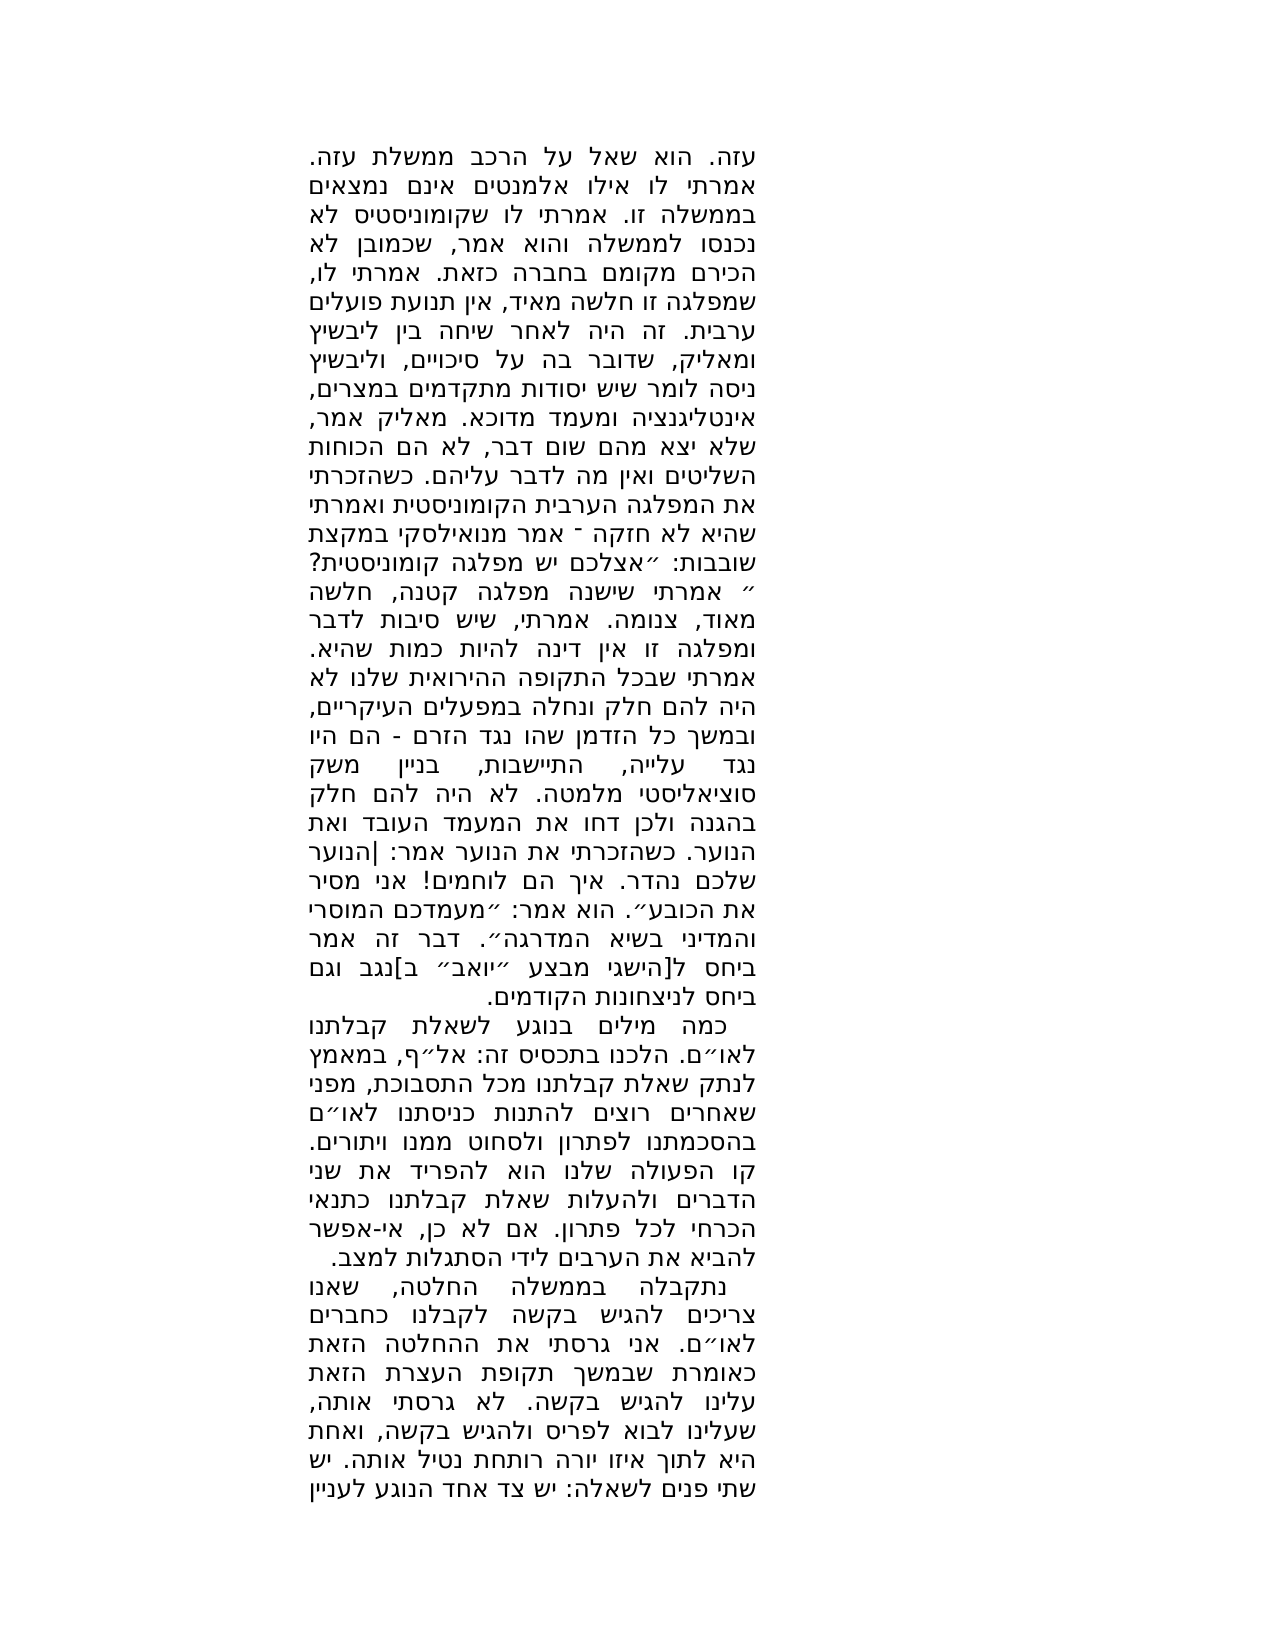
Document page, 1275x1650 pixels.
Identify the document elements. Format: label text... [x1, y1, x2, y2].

text כמה מילים בנוגע לשאלת קבלתנו לאו״ם. הלכנו בתכסיס זה: אל״ף, במאמץ לנתק שאלת קבלתנו מכל התסבוכת, מפני שאחרים רוצים להתנות כניסתנו לאו״ם בהסכמתנו לפתרון ולסחוט ממנו ויתורים. קו הפעולה שלנו הוא להפריד את שני הדברים ולהעלות שאלת קבלתנו כתנאי הכרחי לכל פתרון. אם לא כן, אי-אפשר להביא את הערבים לידי הסתגלות למצב. [308, 1011, 757, 1272]
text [308, 1272, 757, 1503]
text עזה. הוא שאל על הרכב ממשלת עזה. אמרתי לו אילו אלמנטים אינם נמצאים בממשלה זו. אמרתי לו שקומוניסטיס לא נכנסו לממשלה והוא אמר, שכמובן לא הכירם מקומם בחברה כזאת. אמרתי לו, שמפלגה זו חלשה מאיד, אין תנועת פועלים ערבית. זה היה לאחר שיחה בין ליבשיץ ומאליק, שדובר בה על סיכויים, וליבשיץ ניסה לומר שיש יסודות מתקדמים במצרים, אינטליגנציה ומעמד מדוכא. מאליק אמר, שלא יצא מהם שום דבר, לא הם הכוחות השליטים ואין מה לדבר עליהם. כשהזכרתי את המפלגה הערבית הקומוניסטית ואמרתי שהיא לא חזקה ־ אמר מנואילסקי במקצת שובבות: ״אצלכם יש מפלגה קומוניסטית?״ אמרתי שישנה מפלגה קטנה, חלשה מאוד, צנומה. אמרתי, שיש סיבות לדבר ומפלגה זו אין דינה להיות כמות שהיא. אמרתי שבכל התקופה ההירואית שלנו לא היה להם חלק ונחלה במפעלים העיקריים, ובמשך כל הזדמן שהו נגד הזרם - הם היו נגד עלייה, התיישבות, בניין משק סוציאליסטי מלמטה. לא היה להם חלק בהגנה ולכן דחו את המעמד העובד ואת הנוער. כשהזכרתי את הנוער אמר: |הנוער שלכם נהדר. איך הם לוחמים! אני מסיר את הכובע״. הוא אמר: ״מעמדכם המוסרי והמדיני בשיא המדרגה״. דבר זה אמר ביחס ל[הישגי מבצע ״יואב״ ב]נגב וגם ביחס לניצחונות הקודמים. [308, 142, 757, 1011]
